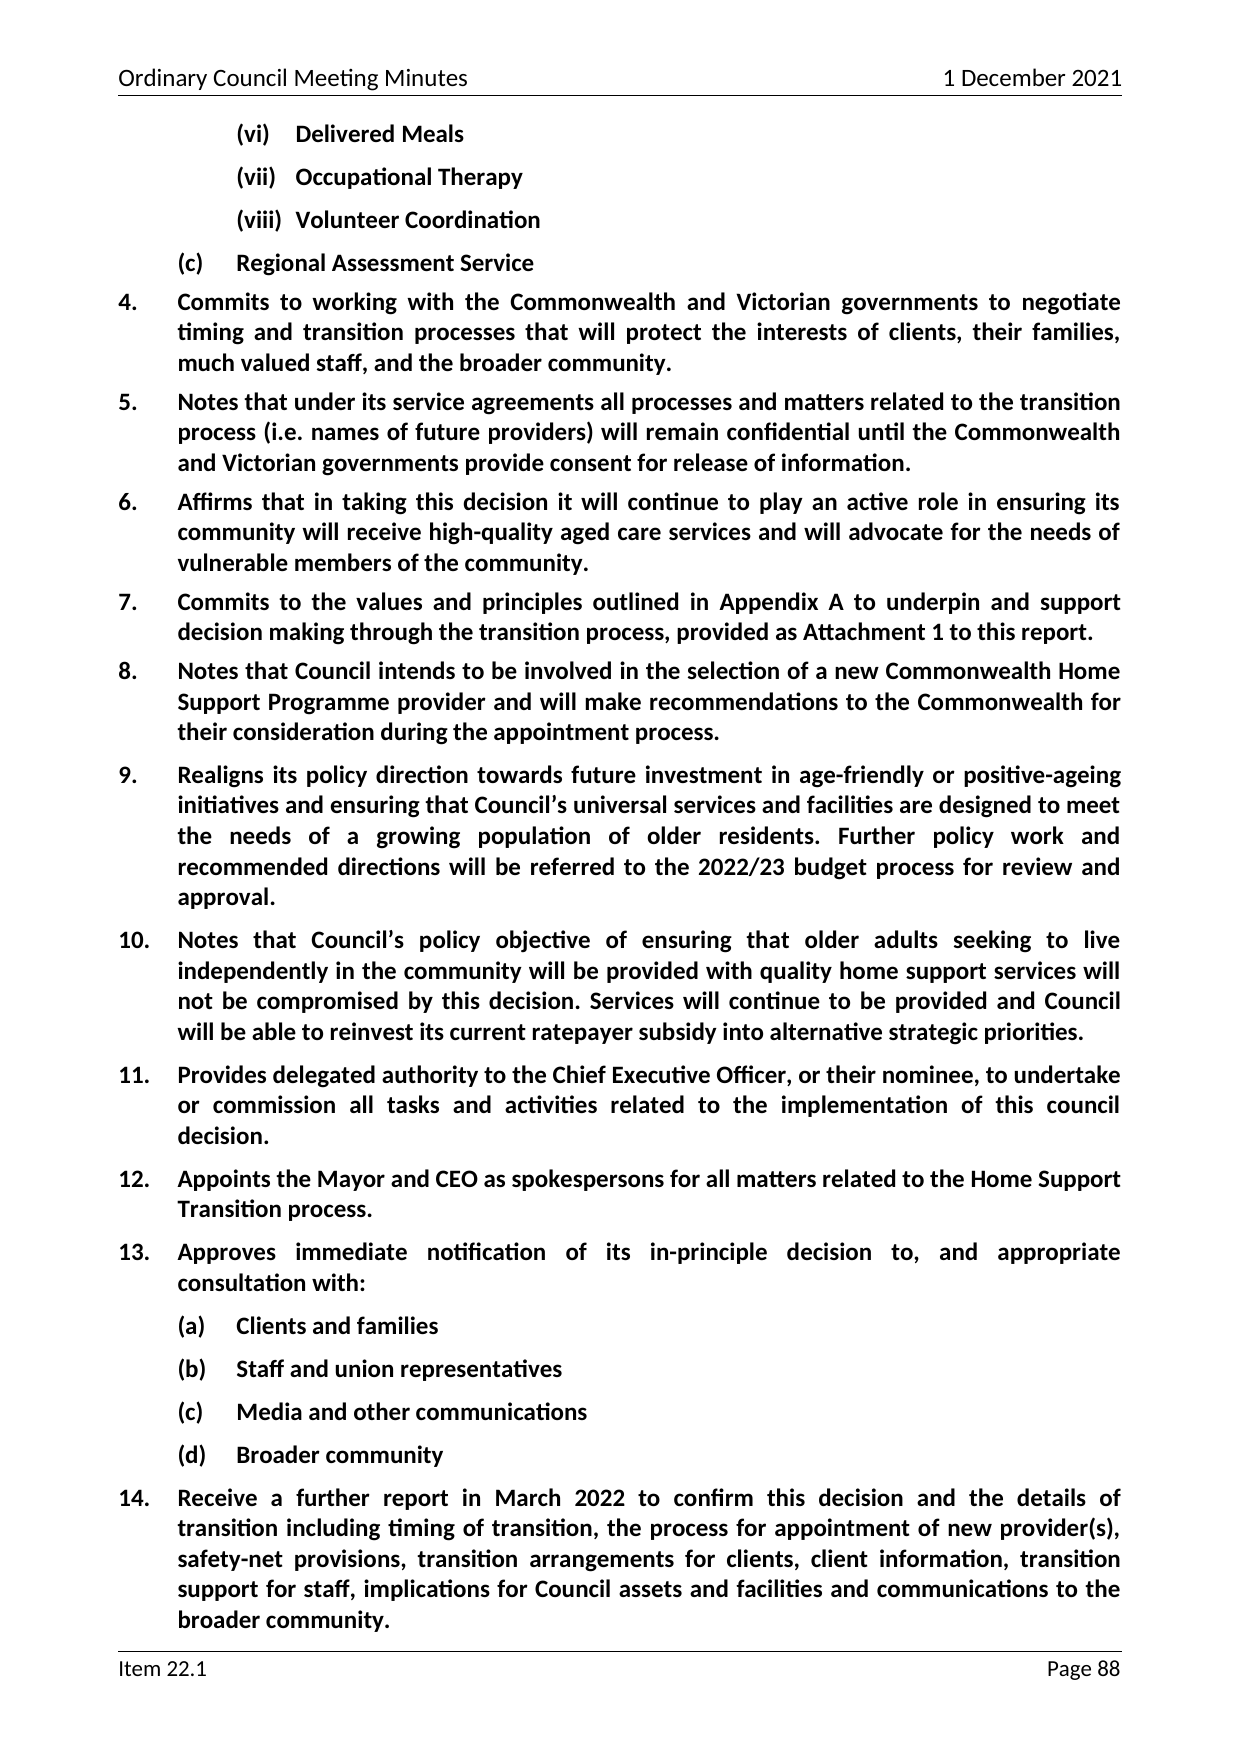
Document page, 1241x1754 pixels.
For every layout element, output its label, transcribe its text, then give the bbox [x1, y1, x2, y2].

list Notes that under its service agreements all processes and matters related to the transition process (i.e. names of future providers) will remain confidential until the Commonwealth and Victorian governments provide consent for release of information. [118, 386, 1122, 477]
list Clients and families [177, 1310, 1122, 1341]
list Volunteer Coordination [236, 204, 1122, 235]
list Commits to working with the Commonwealth and Victorian governments to negotiate timing and transition processes that will protect the interests of clients, their families, much valued staff, and the broader community. [118, 286, 1122, 378]
list Commits to the values and principles outlined in Appendix A to underpin and support decision making through the transition process, provided as Attachment 1 to this report. [118, 586, 1122, 647]
list Approves immediate notification of its in-principle decision to, and appropriate consultation with: [118, 1236, 1122, 1297]
list Media and other communications [177, 1396, 1122, 1427]
list Broader community [177, 1439, 1122, 1469]
list Receive a further report in March 2022 to confirm this decision and the details of transition including timing of transition, the process for appointment of new provider(s), safety-net provisions, transition arrangements for clients, client information, transition support for staff, implications for Council assets and facilities and communications to the broader community. [118, 1482, 1122, 1635]
list Occupational Therapy [236, 161, 1122, 192]
list Appoints the Mayor and CEO as spokespersons for all matters related to the Home Support Transition process. [118, 1163, 1122, 1224]
list Notes that Council intends to be involved in the selection of a new Commonwealth Home Support Programme provider and will make recommendations to the Commonwealth for their consideration during the appointment process. [118, 655, 1122, 747]
list Staff and union representatives [177, 1353, 1122, 1383]
list Notes that Council’s policy objective of ensuring that older adults seeking to live independently in the community will be provided with quality home support services will not be compromised by this decision. Services will continue to be provided and Council will be able to reinvest its current ratepayer subsidy into alternative strategic priorities. [118, 924, 1122, 1046]
list Regional Assessment Service [177, 247, 1122, 278]
list Realigns its policy direction towards future investment in age-friendly or positive-ageing initiatives and ensuring that Council’s universal services and facilities are designed to meet the needs of a growing population of older residents. Further policy work and recommended directions will be referred to the 2022/23 budget process for review and approval. [118, 759, 1122, 912]
list Delivered Meals [236, 118, 1122, 149]
list Provides delegated authority to the Chief Executive Officer, or their nominee, to undertake or commission all tasks and activities related to the implementation of this council decision. [118, 1059, 1122, 1150]
list Affirms that in taking this decision it will continue to play an active role in ensuring its community will receive high-quality aged care services and will advocate for the needs of vulnerable members of the community. [118, 486, 1122, 577]
